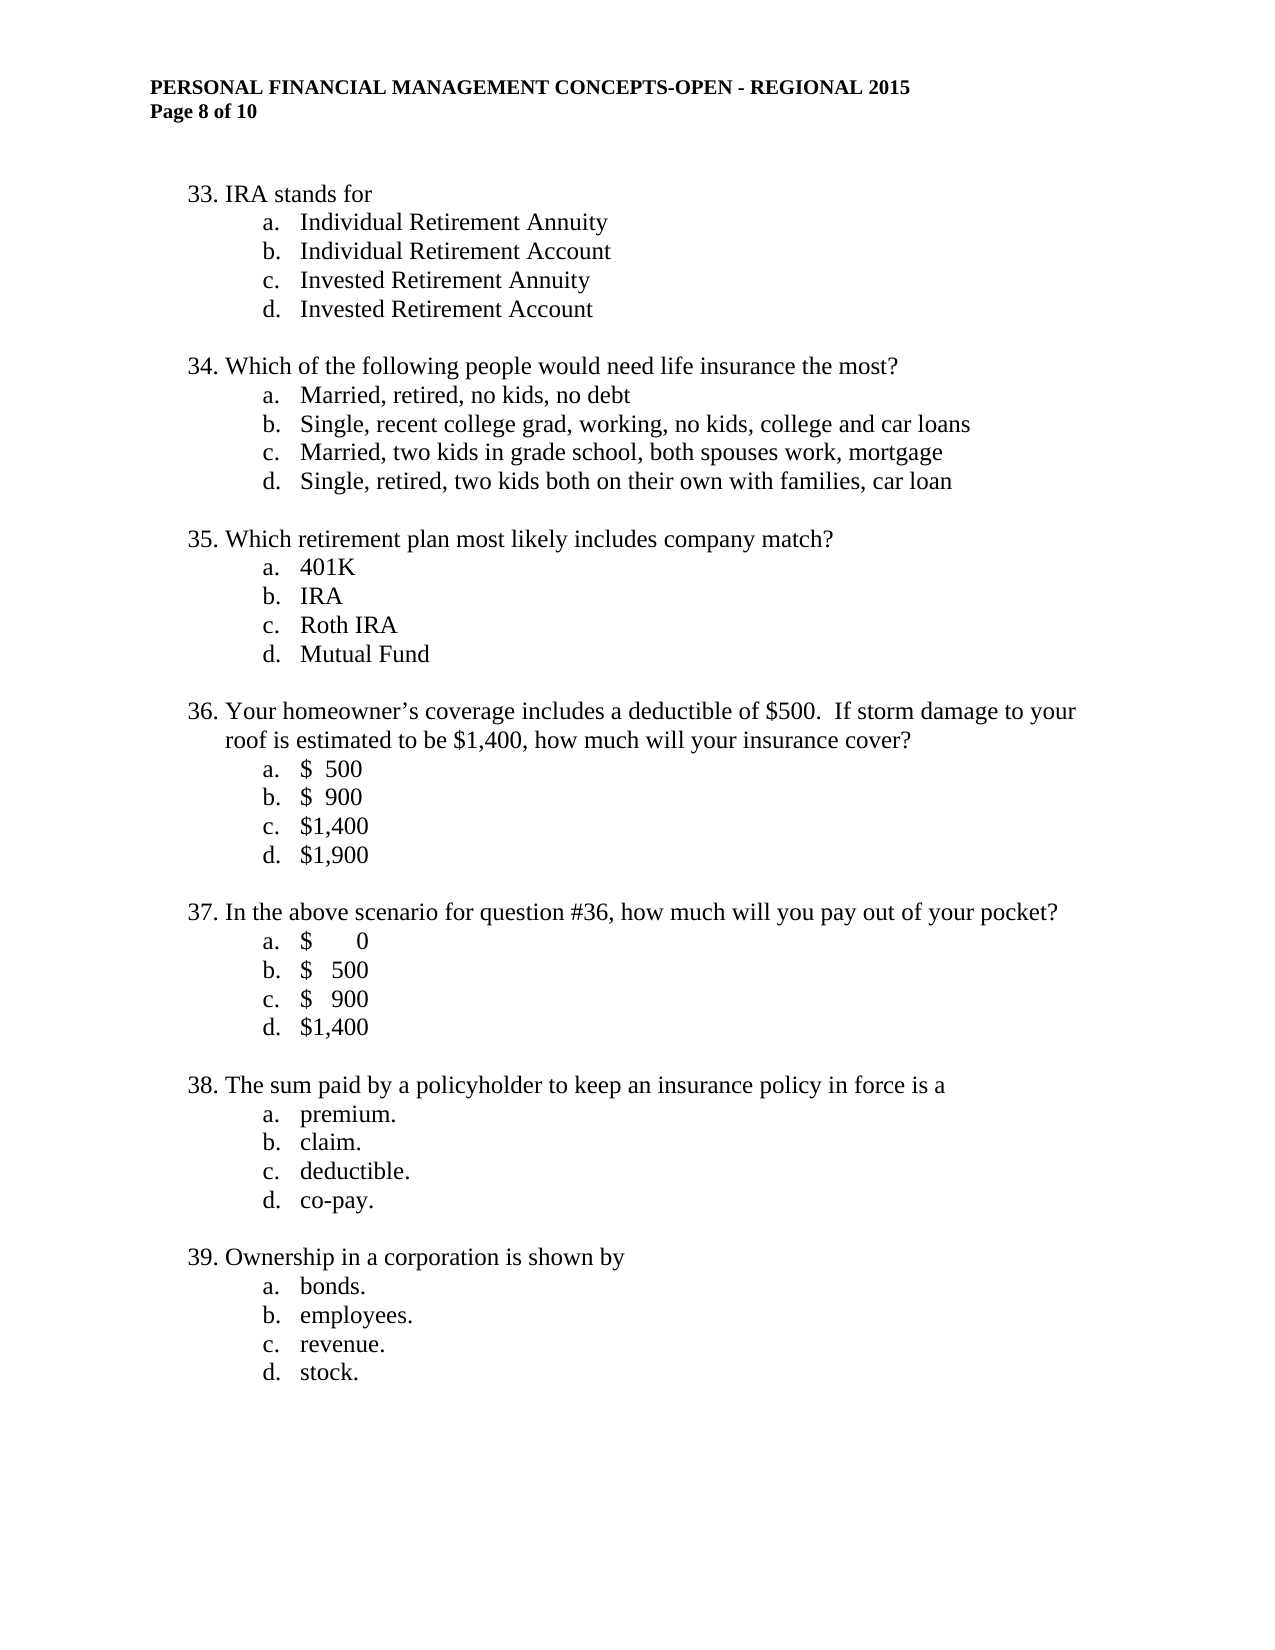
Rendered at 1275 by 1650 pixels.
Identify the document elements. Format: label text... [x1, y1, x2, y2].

list premium. [262, 1099, 1087, 1127]
list Married, retired, no kids, no debt [262, 380, 1087, 409]
list Which retirement plan most likely includes company match? [187, 524, 1087, 552]
list Roth IRA [262, 610, 1087, 639]
list Which of the following people would need life insurance the most? [187, 351, 1087, 380]
list Your homeowner’s coverage includes a deductible of $500. If storm damage to your roof is estimated to be $1,400, how much will your insurance cover? [187, 696, 1087, 754]
list $1,900 [262, 840, 1087, 869]
list $ 900 [262, 984, 1087, 1012]
list IRA [262, 581, 1087, 610]
list $ 500 [262, 754, 1087, 782]
list deductible. [262, 1156, 1087, 1185]
list bonds. [262, 1271, 1087, 1300]
list Ownership in a corporation is shown by [187, 1242, 1087, 1271]
list Married, two kids in grade school, both spouses work, mortgage [262, 437, 1087, 466]
list $ 500 [262, 955, 1087, 984]
list Single, recent college grad, working, no kids, college and car loans [262, 409, 1087, 437]
list Single, retired, two kids both on their own with families, car loan [262, 466, 1087, 495]
list co-pay. [262, 1185, 1087, 1214]
list Mutual Fund [262, 639, 1087, 667]
list IRA stands for [187, 179, 1087, 207]
list $1,400 [262, 1012, 1087, 1041]
list The sum paid by a policyholder to keep an insurance policy in force is a [187, 1070, 1087, 1099]
list Individual Retirement Account [262, 236, 1087, 265]
list $1,400 [262, 811, 1087, 840]
list $ 0 [262, 926, 1087, 955]
list Invested Retirement Account [262, 294, 1087, 322]
list $ 900 [262, 782, 1087, 811]
list Invested Retirement Annuity [262, 265, 1087, 294]
list In the above scenario for question #36, how much will you pay out of your pocket? [187, 897, 1087, 926]
list employees. [262, 1300, 1087, 1329]
list stock. [262, 1357, 1087, 1386]
list revenue. [262, 1329, 1087, 1357]
list Individual Retirement Annuity [262, 207, 1087, 236]
list 401K [262, 552, 1087, 581]
list claim. [262, 1127, 1087, 1156]
